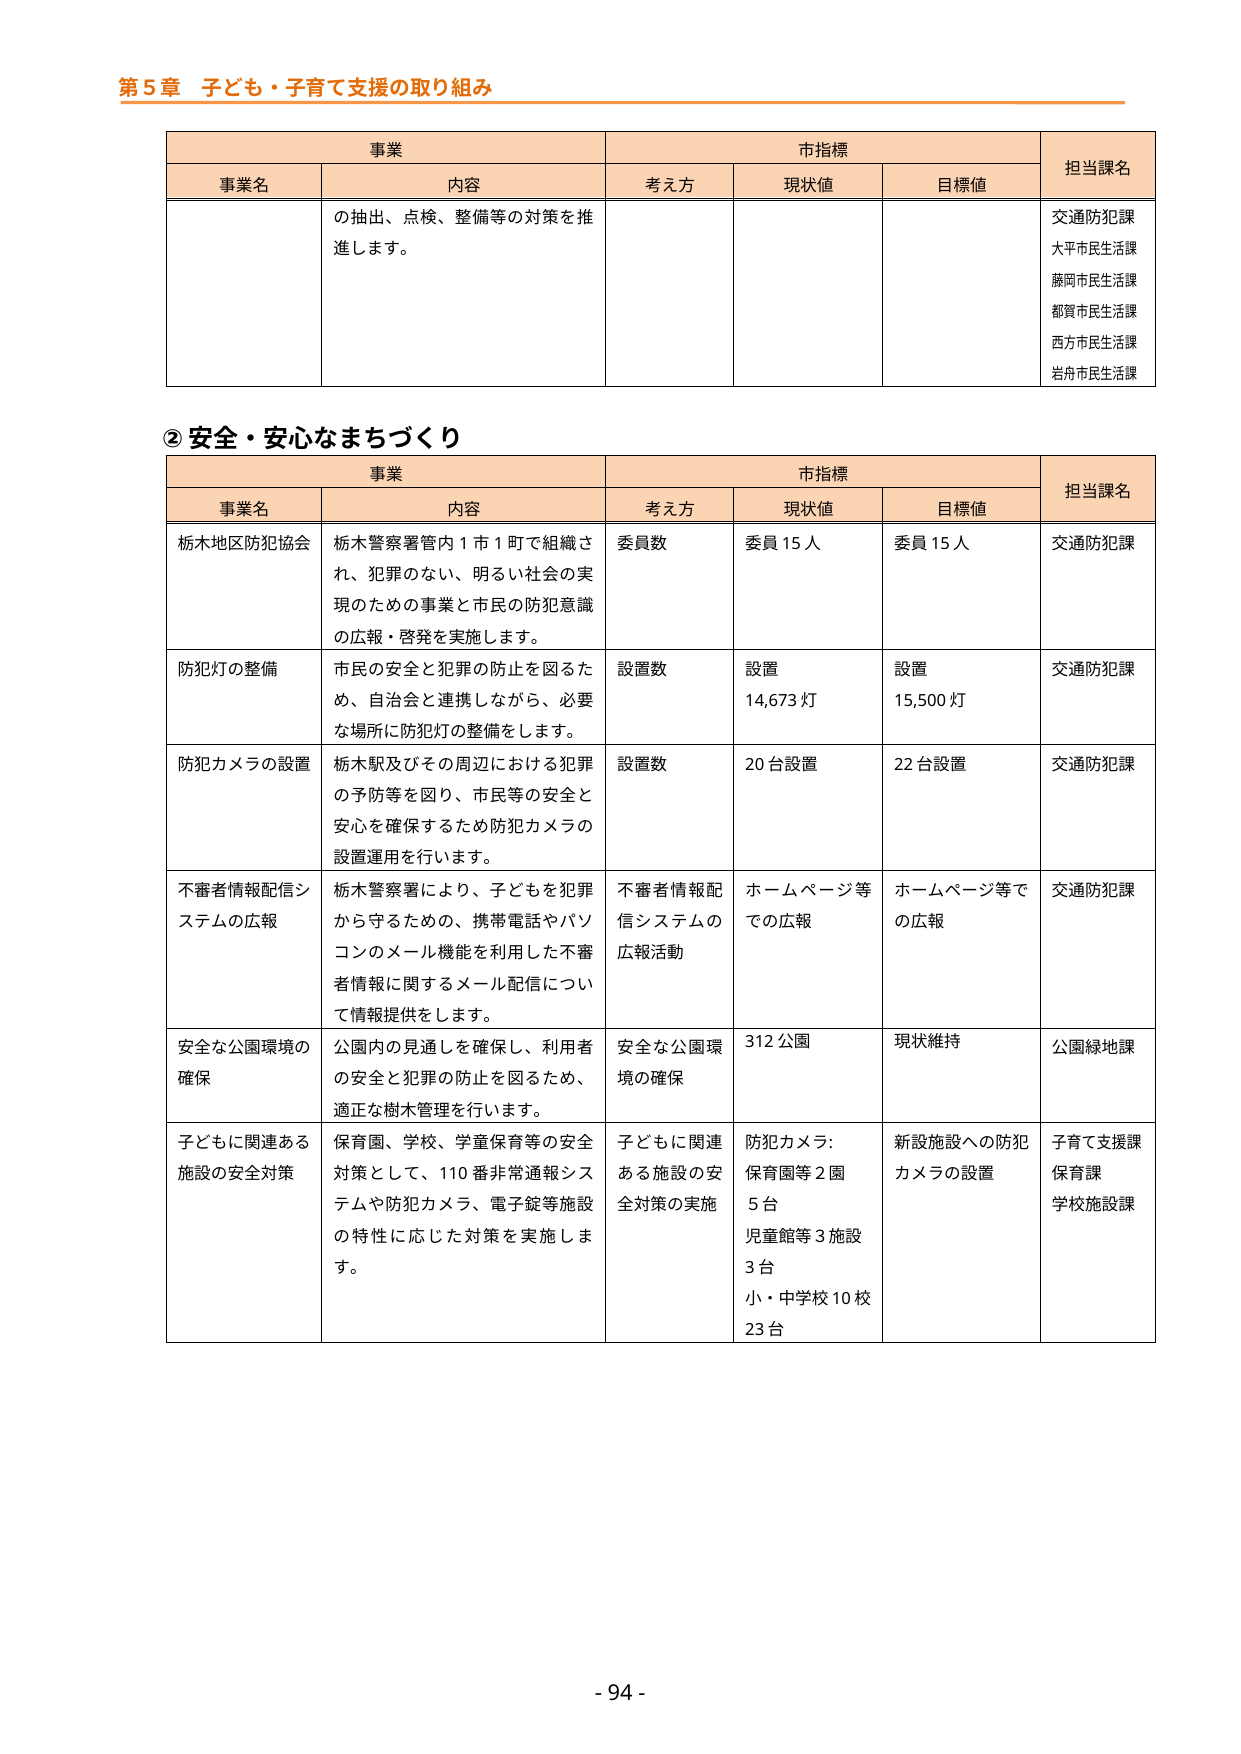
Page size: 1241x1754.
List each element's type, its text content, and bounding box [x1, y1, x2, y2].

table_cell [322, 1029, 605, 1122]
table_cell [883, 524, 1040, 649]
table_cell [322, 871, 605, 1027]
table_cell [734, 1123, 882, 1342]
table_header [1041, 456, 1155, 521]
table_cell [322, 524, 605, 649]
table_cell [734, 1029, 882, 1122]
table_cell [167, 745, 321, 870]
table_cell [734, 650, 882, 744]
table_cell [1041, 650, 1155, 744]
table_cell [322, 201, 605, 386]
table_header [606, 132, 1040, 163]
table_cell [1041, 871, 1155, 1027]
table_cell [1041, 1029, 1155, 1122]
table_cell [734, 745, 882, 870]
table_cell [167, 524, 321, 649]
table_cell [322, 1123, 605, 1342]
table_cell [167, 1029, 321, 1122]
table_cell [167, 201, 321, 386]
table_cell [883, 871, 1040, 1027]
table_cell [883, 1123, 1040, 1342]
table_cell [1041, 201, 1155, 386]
text ②安全・安心なまちづくり [162, 418, 1100, 454]
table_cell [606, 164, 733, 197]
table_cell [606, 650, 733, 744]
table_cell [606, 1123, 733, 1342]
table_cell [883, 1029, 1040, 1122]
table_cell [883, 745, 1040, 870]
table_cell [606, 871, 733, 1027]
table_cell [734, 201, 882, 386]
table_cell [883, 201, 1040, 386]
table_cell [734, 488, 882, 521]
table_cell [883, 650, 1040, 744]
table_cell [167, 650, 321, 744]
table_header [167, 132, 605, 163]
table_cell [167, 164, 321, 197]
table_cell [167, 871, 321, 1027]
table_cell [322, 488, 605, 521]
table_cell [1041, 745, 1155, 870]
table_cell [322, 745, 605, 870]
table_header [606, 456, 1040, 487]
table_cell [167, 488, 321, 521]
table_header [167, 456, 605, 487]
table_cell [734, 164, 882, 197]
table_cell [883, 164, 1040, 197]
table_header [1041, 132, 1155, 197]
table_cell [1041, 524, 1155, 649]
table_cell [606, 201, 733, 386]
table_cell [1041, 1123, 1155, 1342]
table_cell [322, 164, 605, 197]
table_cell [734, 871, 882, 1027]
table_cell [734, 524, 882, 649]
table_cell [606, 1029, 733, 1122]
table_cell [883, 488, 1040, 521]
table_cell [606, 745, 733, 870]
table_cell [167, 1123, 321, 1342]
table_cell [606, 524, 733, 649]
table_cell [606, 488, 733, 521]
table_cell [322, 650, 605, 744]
